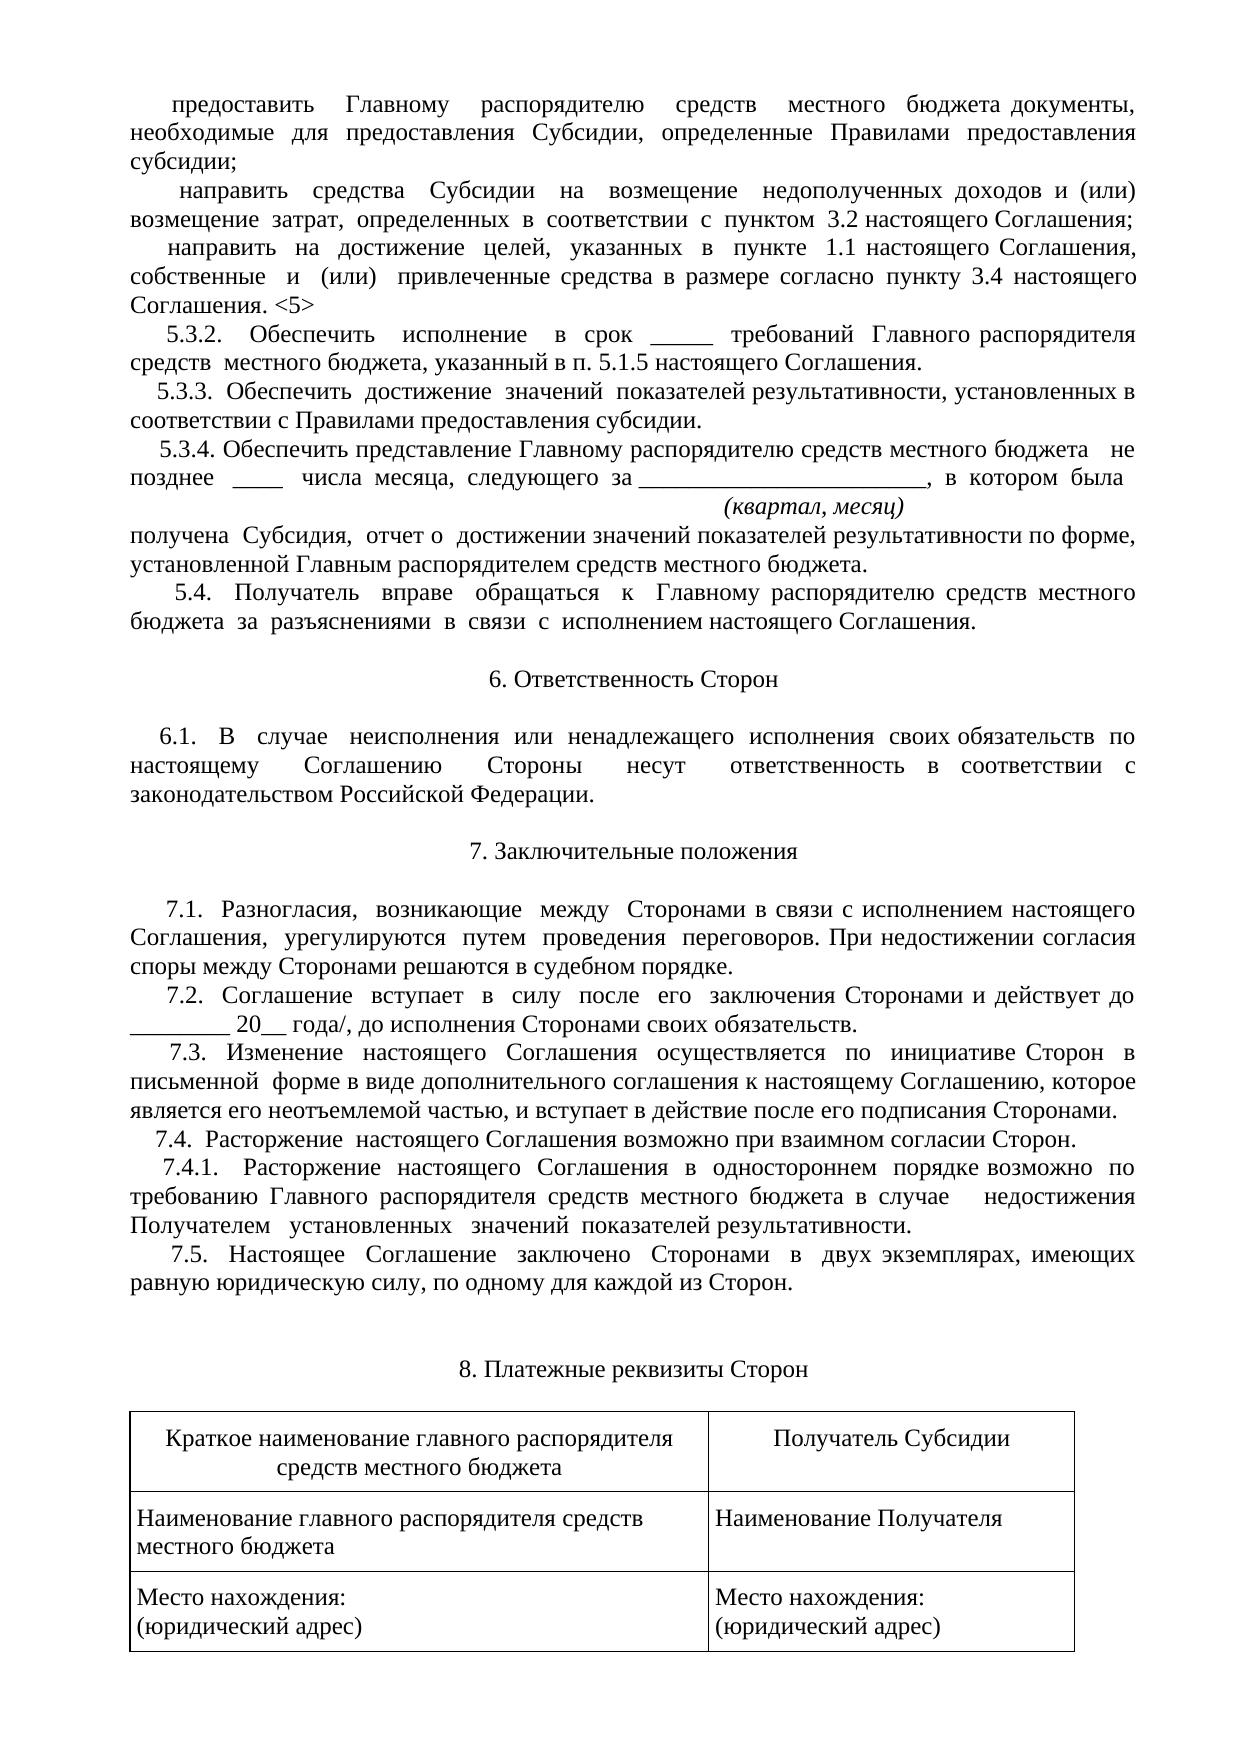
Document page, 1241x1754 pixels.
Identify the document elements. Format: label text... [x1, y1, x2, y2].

text 7.5. Настоящее Соглашение заключено Сторонами в двух экземплярах, имеющих равную юридическую силу, по одному для каждой из Сторон. [130, 1239, 1137, 1296]
table_cell Место нахождения: (юридический адрес) [709, 1572, 1074, 1651]
text получена Субсидия, отчет о достижении значений показателей результативности по форме, установленной Главным распорядителем средств местного бюджета. [130, 520, 1137, 577]
table_header Краткое наименование главного распорядителя средств местного бюджета [131, 1412, 708, 1491]
table_header Получатель Субсидии [709, 1412, 1074, 1491]
text направить на достижение целей, указанных в пункте 1.1 настоящего Соглашения, собственные и (или) привлеченные средства в размере согласно пункту 3.4 настоящего Соглашения. <5> [130, 232, 1137, 319]
table_cell Наименование Получателя [709, 1492, 1074, 1571]
text 7.2. Соглашение вступает в силу после его заключения Сторонами и действует до ________ 20__ года/, до исполнения Сторонами своих обязательств. [130, 980, 1137, 1037]
text 8. Платежные реквизиты Сторон [130, 1354, 1137, 1382]
text 6.1. В случае неисполнения или ненадлежащего исполнения своих обязательств по настоящему Соглашению Стороны несут ответственность в соответствии с законодательством Российской Федерации. [130, 721, 1137, 807]
text 7.1. Разногласия, возникающие между Сторонами в связи с исполнением настоящего Соглашения, урегулируются путем проведения переговоров. При недостижении согласия споры между Сторонами решаются в судебном порядке. [130, 894, 1137, 980]
text 5.3.2. Обеспечить исполнение в срок _____ требований Главного распорядителя средств местного бюджета, указанный в п. 5.1.5 настоящего Соглашения. [130, 319, 1137, 376]
text 6. Ответственность Сторон [130, 664, 1137, 692]
table_cell Наименование главного распорядителя средств местного бюджета [131, 1492, 708, 1571]
text 7. Заключительные положения [130, 836, 1137, 865]
table_cell Место нахождения: (юридический адрес) [131, 1572, 708, 1651]
text 5.4. Получатель вправе обращаться к Главному распорядителю средств местного бюджета за разъяснениями в связи с исполнением настоящего Соглашения. [130, 577, 1137, 635]
text направить средства Субсидии на возмещение недополученных доходов и (или) возмещение затрат, определенных в соответствии с пунктом 3.2 настоящего Соглашения; [130, 175, 1137, 232]
text (квартал, месяц) [130, 491, 1137, 520]
text 7.4.1. Расторжение настоящего Соглашения в одностороннем порядке возможно по требованию Главного распорядителя средств местного бюджета в случае недостижения Получателем установленных значений показателей результативности. [130, 1152, 1137, 1239]
text 7.3. Изменение настоящего Соглашения осуществляется по инициативе Сторон в письменной форме в виде дополнительного соглашения к настоящему Соглашению, которое является его неотъемлемой частью, и вступает в действие после его подписания Сторонами. [130, 1037, 1137, 1124]
text предоставить Главному распорядителю средств местного бюджета документы, необходимые для предоставления Субсидии, определенные Правилами предоставления субсидии; [130, 89, 1137, 175]
text 5.3.4. Обеспечить представление Главному распорядителю средств местного бюджета не позднее ____ числа месяца, следующего за _______________________, в котором была [130, 434, 1137, 491]
text 5.3.3. Обеспечить достижение значений показателей результативности, установленных в соответствии с Правилами предоставления субсидии. [130, 376, 1137, 434]
text 7.4. Расторжение настоящего Соглашения возможно при взаимном согласии Сторон. [130, 1124, 1137, 1152]
